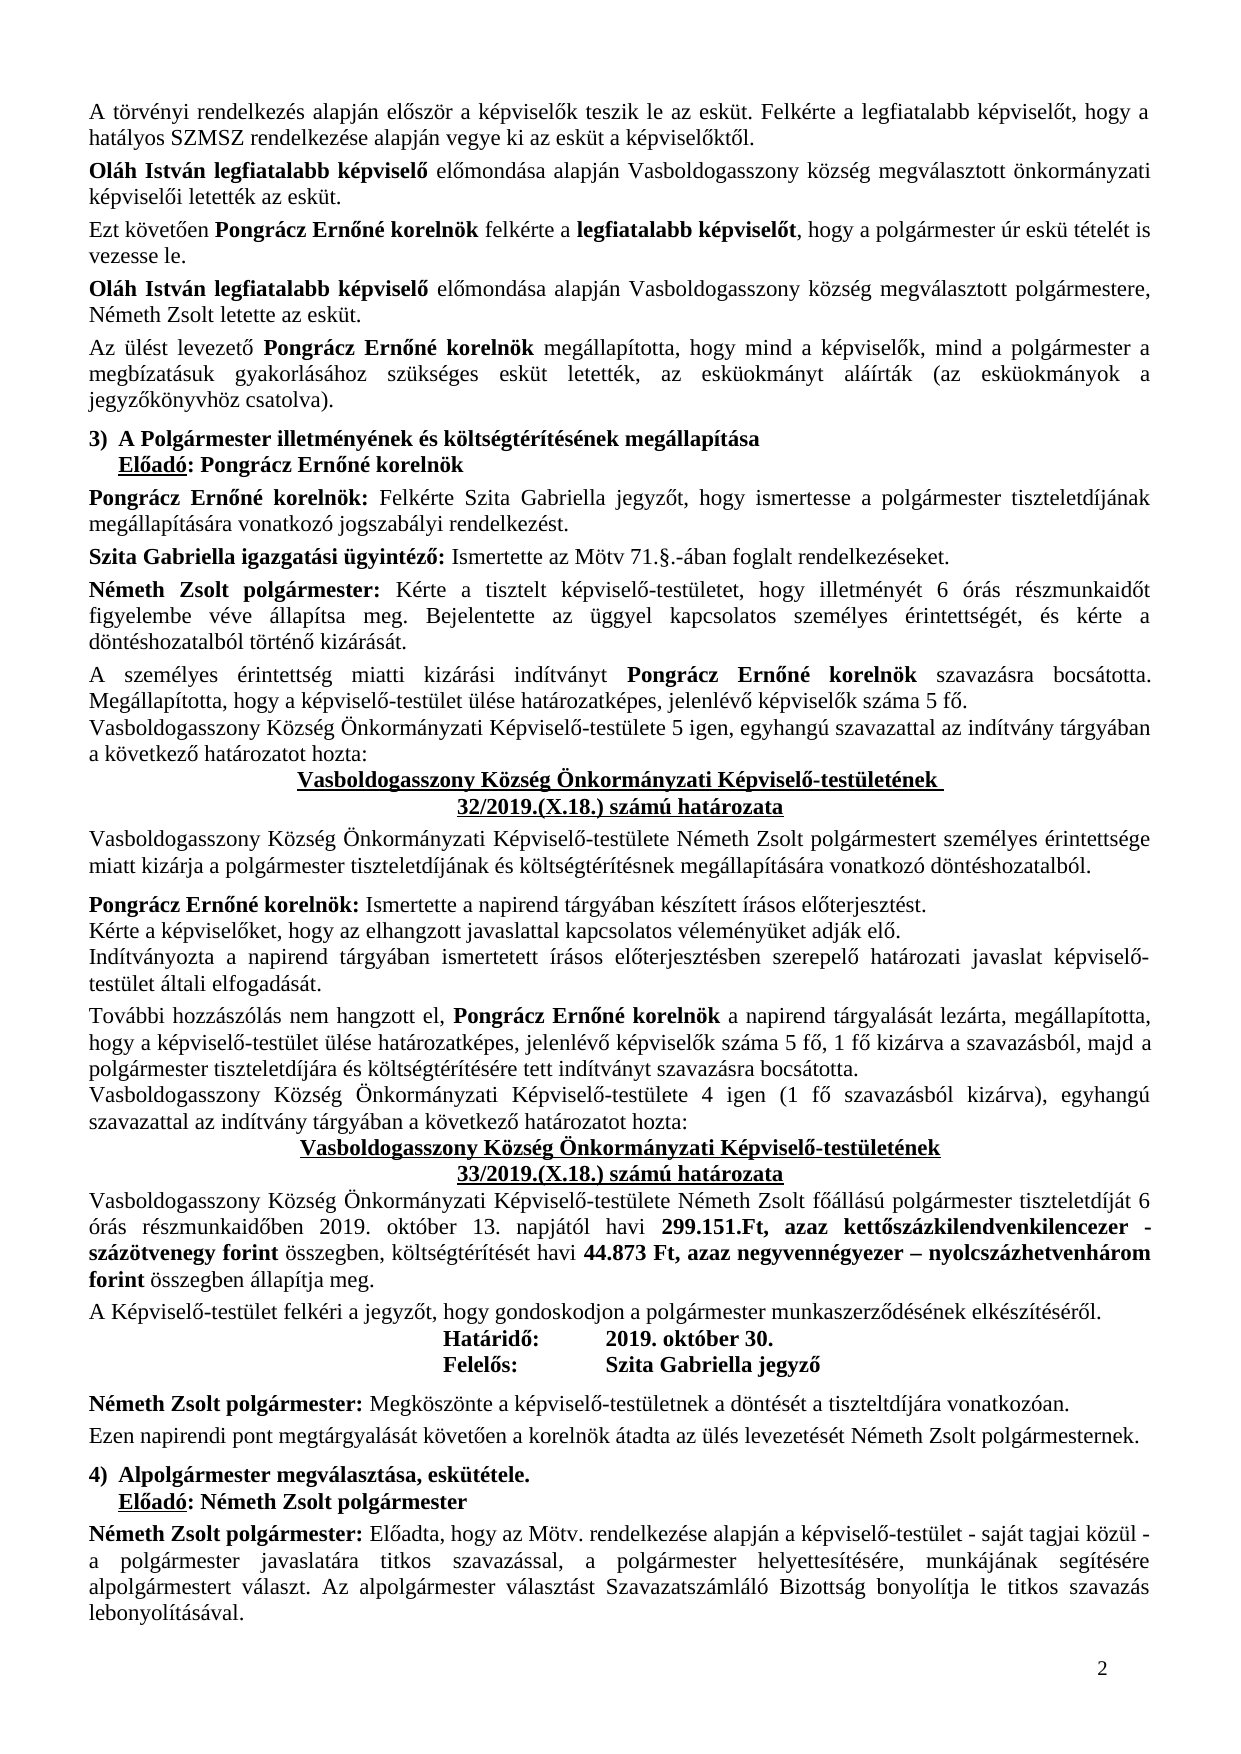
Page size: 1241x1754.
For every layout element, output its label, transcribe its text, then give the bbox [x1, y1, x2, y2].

text Pongrácz Ernőné korelnök: Ismertette a napirend tárgyában készített írásos előterjesztést. [88, 891, 1152, 917]
text Az ülést levezető Pongrácz Ernőné korelnök megállapította, hogy mind a képviselők, mind a polgármester a megbízatásuk gyakorlásához szükséges esküt letették, az esküokmányt aláírták (az esküokmányok a jegyzőkönyvhöz csatolva). [88, 334, 1152, 413]
text Szita Gabriella igazgatási ügyintéző: Ismertette az Mötv 71.§.-ában foglalt rendelkezéseket. [88, 543, 1152, 569]
list A Polgármester illetményének és költségtérítésének megállapítása Előadó: Pongrácz Ernőné korelnök [88, 425, 1152, 478]
list Alpolgármester megválasztása, eskütétele. Előadó: Németh Zsolt polgármester [88, 1461, 1152, 1514]
text Ezen napirendi pont megtárgyalását követően a korelnök átadta az ülés levezetését Németh Zsolt polgármesternek. [88, 1423, 1152, 1449]
text Németh Zsolt polgármester: Előadta, hogy az Mötv. rendelkezése alapján a képviselő-testület - saját tagjai közül - a polgármester javaslatára titkos szavazással, a polgármester helyettesítésére, munkájának segítésére alpolgármestert választ. Az alpolgármester választást Szavazatszámláló Bizottság bonyolítja le titkos szavazás lebonyolításával. [88, 1520, 1152, 1626]
text Pongrácz Ernőné korelnök: Felkérte Szita Gabriella jegyzőt, hogy ismertesse a polgármester tiszteletdíjának megállapítására vonatkozó jogszabályi rendelkezést. [88, 484, 1152, 537]
text Vasboldogasszony Község Önkormányzati Képviselő-testülete 4 igen (1 fő szavazásból kizárva), egyhangú szavazattal az indítvány tárgyában a következő határozatot hozta: [88, 1081, 1152, 1134]
text Vasboldogasszony Község Önkormányzati Képviselő-testülete 5 igen, egyhangú szavazattal az indítvány tárgyában a következő határozatot hozta: [88, 714, 1152, 766]
text Németh Zsolt polgármester: Megköszönte a képviselő-testületnek a döntését a tiszteltdíjára vonatkozóan. [88, 1390, 1152, 1416]
text Felelős: Szita Gabriella jegyző [88, 1351, 1152, 1377]
text További hozzászólás nem hangzott el, Pongrácz Ernőné korelnök a napirend tárgyalását lezárta, megállapította, hogy a képviselő-testület ülése határozatképes, jelenlévő képviselők száma 5 fő, 1 fő kizárva a szavazásból, majd a polgármester tiszteletdíjára és költségtérítésére tett indítványt szavazásra bocsátotta. [88, 1002, 1152, 1081]
text Vasboldogasszony Község Önkormányzati Képviselő-testületének 32/2019.(X.18.) számú határozata [88, 766, 1152, 819]
text Vasboldogasszony Község Önkormányzati Képviselő-testülete Németh Zsolt főállású polgármester tiszteletdíját 6 órás részmunkaidőben 2019. október 13. napjától havi 299.151.Ft, azaz kettőszázkilendvenkilencezer - százötvenegy forint összegben, költségtérítését havi 44.873 Ft, azaz negyvennégyezer – nyolcszázhetvenhárom forint összegben állapítja meg. [88, 1187, 1152, 1292]
text Vasboldogasszony Község Önkormányzati Képviselő-testületének 33/2019.(X.18.) számú határozata [88, 1134, 1152, 1187]
text Vasboldogasszony Község Önkormányzati Képviselő-testülete Németh Zsolt polgármestert személyes érintettsége miatt kizárja a polgármester tiszteletdíjának és költségtérítésnek megállapítására vonatkozó döntéshozatalból. [88, 825, 1152, 878]
text Kérte a képviselőket, hogy az elhangzott javaslattal kapcsolatos véleményüket adják elő. [88, 917, 1152, 943]
text Indítványozta a napirend tárgyában ismertetett írásos előterjesztésben szerepelő határozati javaslat képviselő-testület általi elfogadását. [88, 943, 1152, 996]
text Oláh István legfiatalabb képviselő előmondása alapján Vasboldogasszony község megválasztott polgármestere, Németh Zsolt letette az esküt. [88, 275, 1152, 327]
text Németh Zsolt polgármester: Kérte a tisztelt képviselő-testületet, hogy illetményét 6 órás részmunkaidőt figyelembe véve állapítsa meg. Bejelentette az üggyel kapcsolatos személyes érintettségét, és kérte a döntéshozatalból történő kizárását. [88, 576, 1152, 655]
text Oláh István legfiatalabb képviselő előmondása alapján Vasboldogasszony község megválasztott önkormányzati képviselői letették az esküt. [88, 157, 1152, 209]
text Ezt követően Pongrácz Ernőné korelnök felkérte a legfiatalabb képviselőt, hogy a polgármester úr eskü tételét is vezesse le. [88, 216, 1152, 268]
text A Képviselő-testület felkéri a jegyzőt, hogy gondoskodjon a polgármester munkaszerződésének elkészítéséről. [88, 1298, 1152, 1325]
text A törvényi rendelkezés alapján először a képviselők teszik le az esküt. Felkérte a legfiatalabb képviselőt, hogy a hatályos SZMSZ rendelkezése alapján vegye ki az esküt a képviselőktől. [88, 98, 1152, 151]
text Határidő: 2019. október 30. [88, 1325, 1152, 1351]
text A személyes érintettség miatti kizárási indítványt Pongrácz Ernőné korelnök szavazásra bocsátotta. Megállapította, hogy a képviselő-testület ülése határozatképes, jelenlévő képviselők száma 5 fő. [88, 661, 1152, 714]
